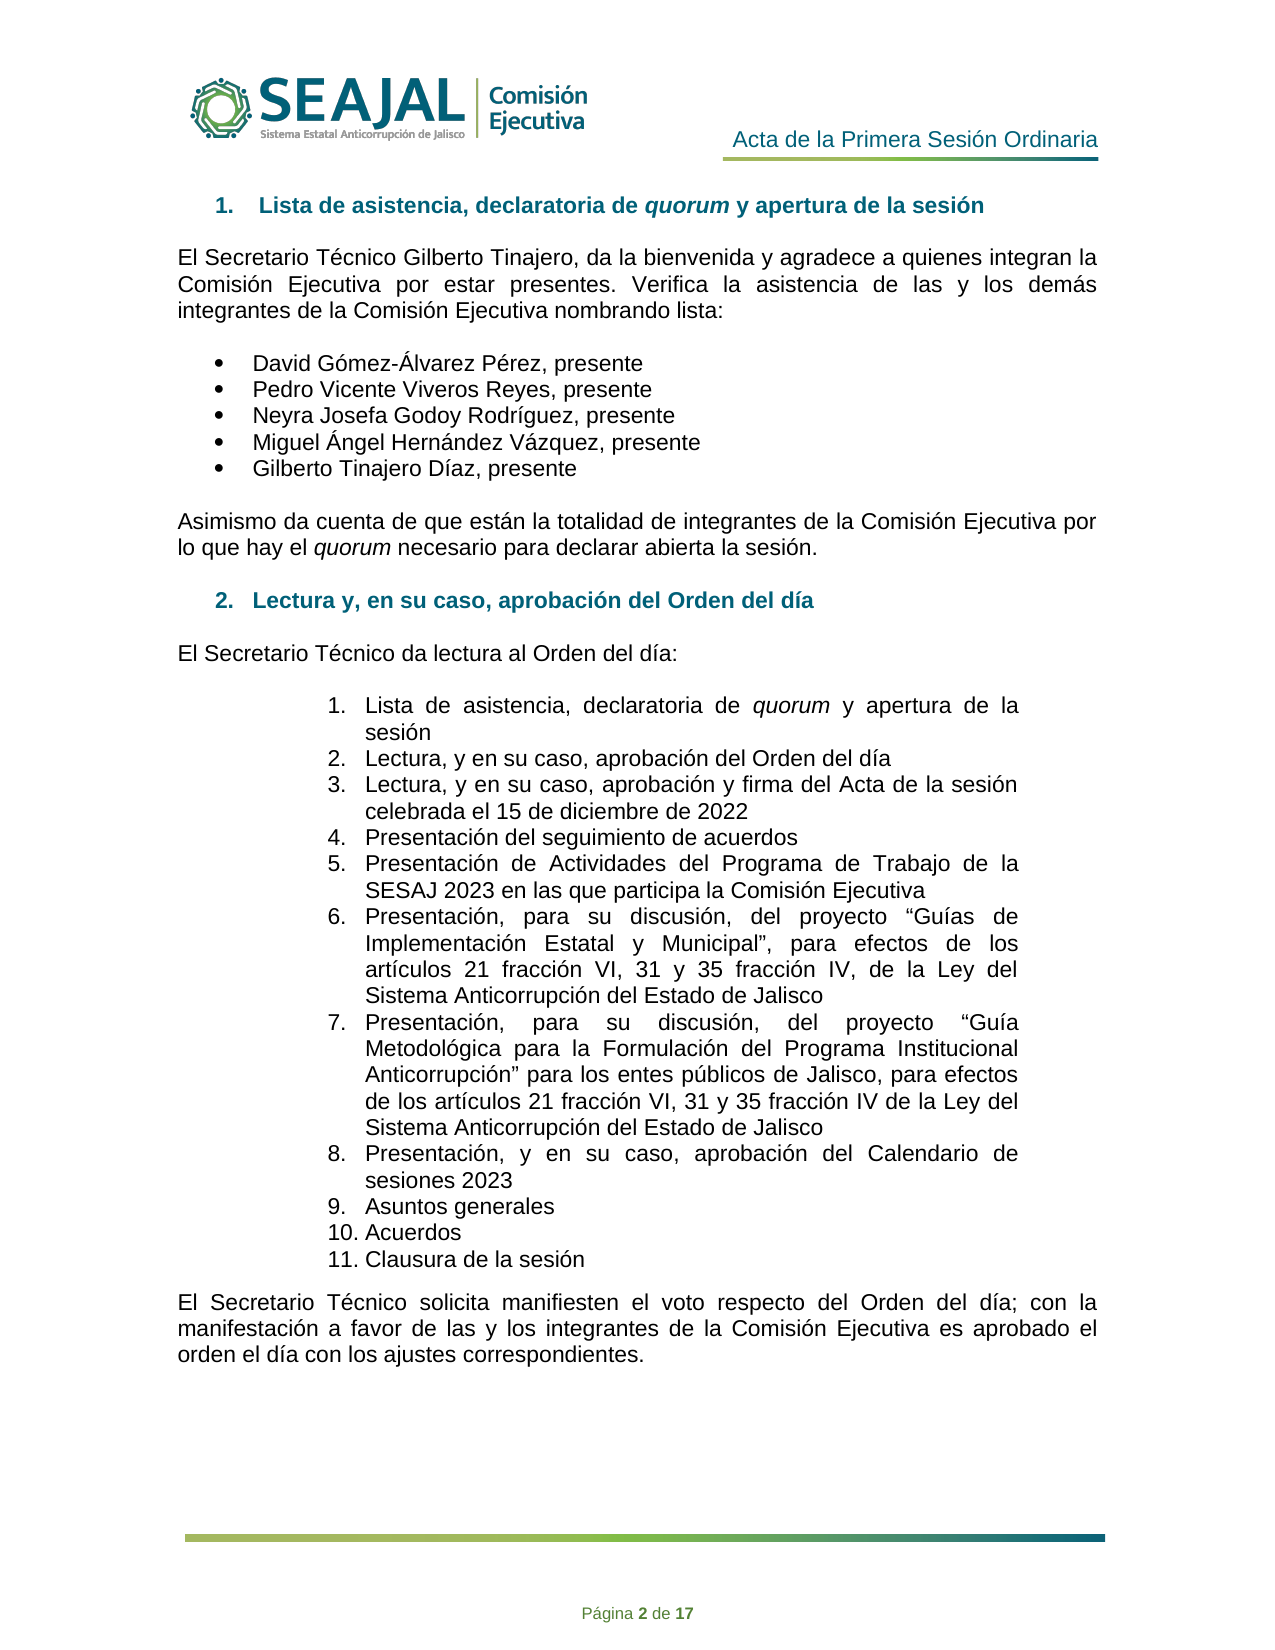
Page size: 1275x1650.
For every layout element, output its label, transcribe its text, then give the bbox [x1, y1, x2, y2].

list Lista de asistencia, declaratoria de quorum y apertura de la sesión [327, 692, 1019, 745]
list Presentación del seguimiento de acuerdos [327, 824, 1019, 850]
picture [179, 67, 637, 149]
list Lectura, y en su caso, aprobación del Orden del día [327, 745, 1019, 771]
list Asuntos generales [327, 1193, 1019, 1219]
list Clausura de la sesión [327, 1246, 1019, 1272]
text El Secretario Técnico solicita manifiesten el voto respecto del Orden del día; con la manifestación a favor de las y los integrantes de la Comisión Ejecutiva es aprobado el orden el día con los ajustes correspondientes. [177, 1289, 1098, 1368]
list Lista de asistencia, declaratoria de quorum y apertura de la sesión [215, 192, 1098, 218]
text El Secretario Técnico Gilberto Tinajero, da la bienvenida y agradece a quienes integran la Comisión Ejecutiva por estar presentes. Verifica la asistencia de las y los demás integrantes de la Comisión Ejecutiva nombrando lista: [177, 244, 1098, 323]
text Asimismo da cuenta de que están la totalidad de integrantes de la Comisión Ejecutiva por lo que hay el quorum necesario para declarar abierta la sesión. [177, 508, 1098, 561]
list Presentación, para su discusión, del proyecto “Guía Metodológica para la Formulación del Programa Institucional Anticorrupción” para los entes públicos de Jalisco, para efectos de los artículos 21 fracción VI, 31 y 35 fracción IV de la Ley del Sistema Anticorrupción del Estado de Jalisco [327, 1008, 1019, 1140]
list Presentación de Actividades del Programa de Trabajo de la SESAJ 2023 en las que participa la Comisión Ejecutiva [327, 850, 1019, 903]
list Lectura y, en su caso, aprobación del Orden del día [215, 587, 1098, 613]
list Presentación, y en su caso, aprobación del Calendario de sesiones 2023 [327, 1140, 1019, 1193]
picture [722, 157, 1099, 161]
list Neyra Josefa Godoy Rodríguez, presente [215, 402, 1098, 429]
text El Secretario Técnico da lectura al Orden del día: [177, 639, 1098, 666]
list Gilberto Tinajero Díaz, presente [215, 455, 1098, 481]
list David Gómez-Álvarez Pérez, presente [215, 350, 1098, 376]
list Miguel Ángel Hernández Vázquez, presente [215, 429, 1098, 455]
list Pedro Vicente Viveros Reyes, presente [215, 376, 1098, 402]
picture [185, 1534, 1106, 1542]
list Acuerdos [327, 1219, 1019, 1246]
list Presentación, para su discusión, del proyecto “Guías de Implementación Estatal y Municipal”, para efectos de los artículos 21 fracción VI, 31 y 35 fracción IV, de la Ley del Sistema Anticorrupción del Estado de Jalisco [327, 903, 1019, 1008]
list Lectura, y en su caso, aprobación y firma del Acta de la sesión celebrada el 15 de diciembre de 2022 [327, 771, 1019, 824]
